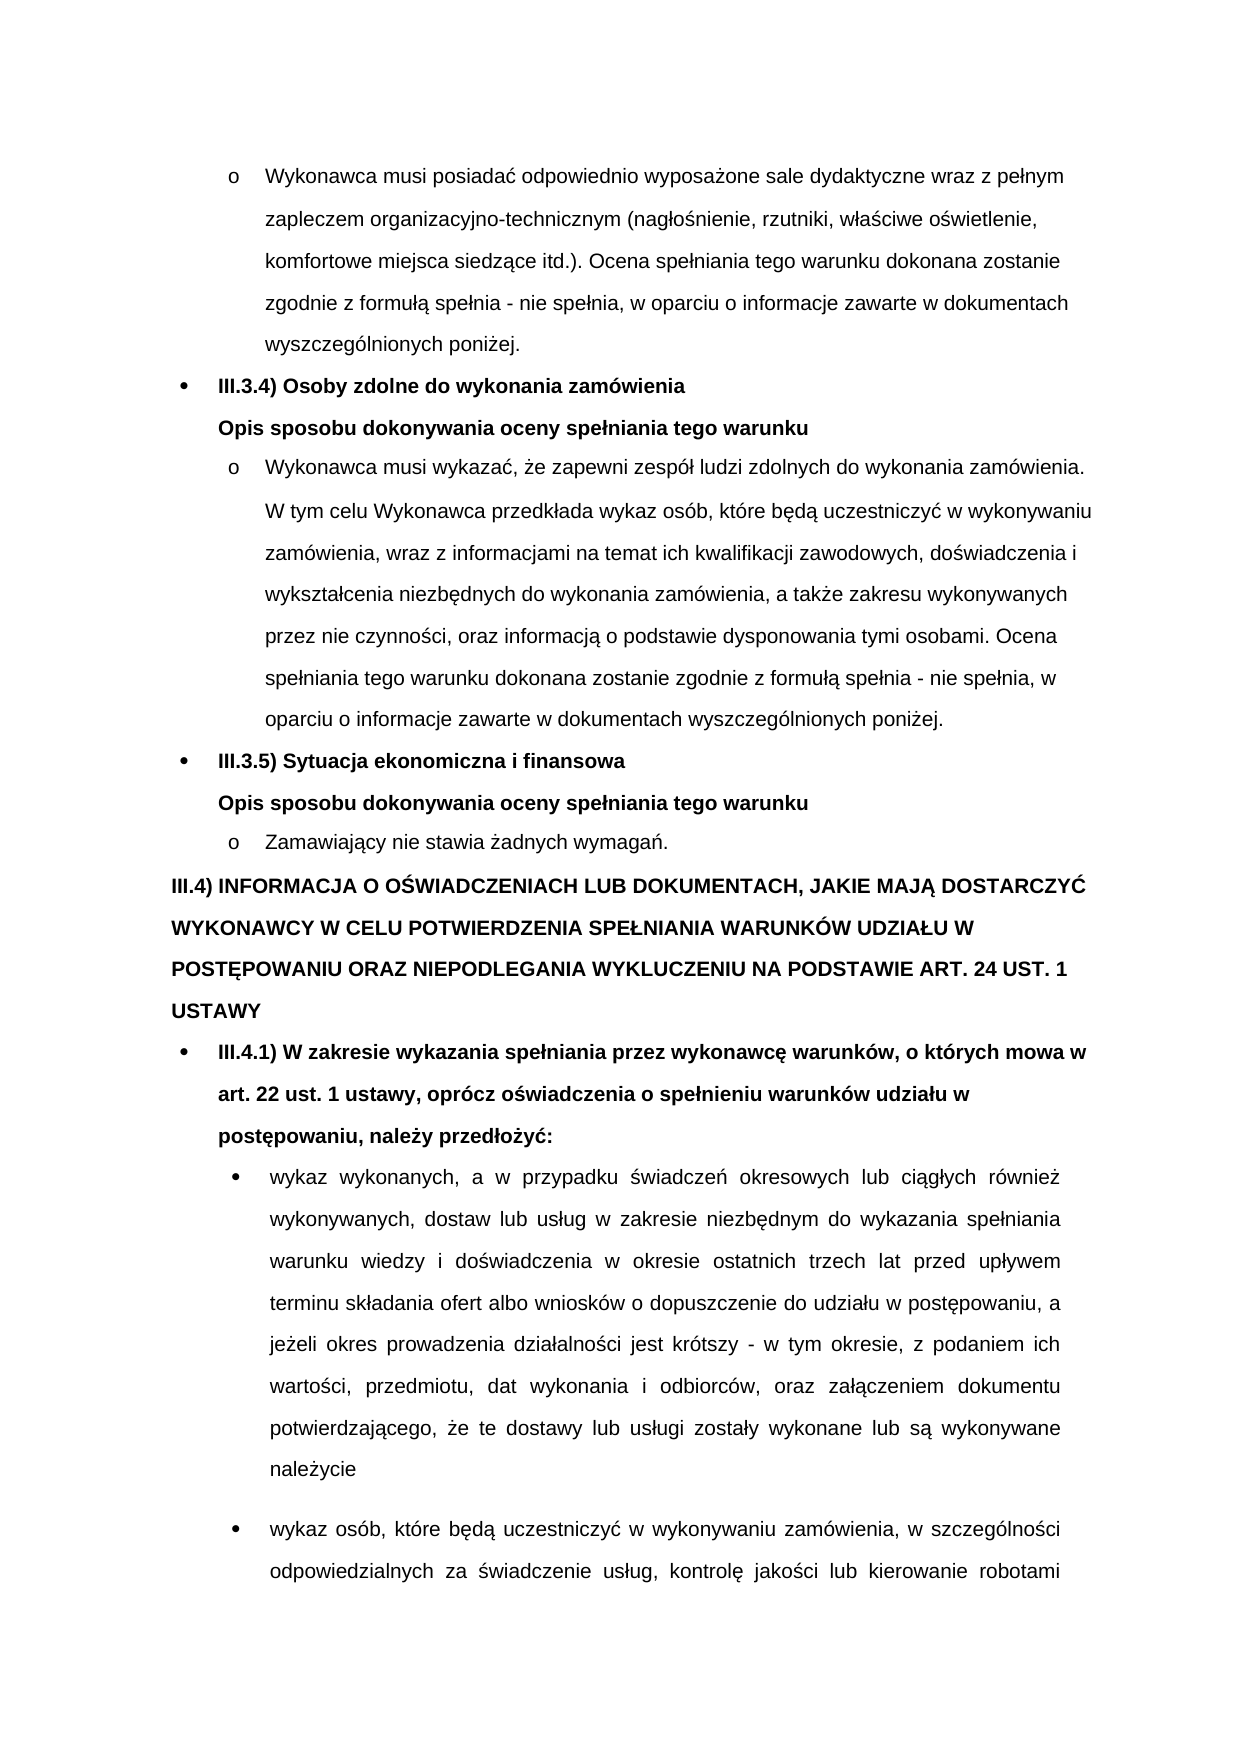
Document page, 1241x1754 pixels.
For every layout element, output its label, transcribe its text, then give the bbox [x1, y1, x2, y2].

list Wykonawca musi posiadać odpowiednio wyposażone sale dydaktyczne wraz z pełnym zapleczem organizacyjno-technicznym (nagłośnienie, rzutniki, właściwe oświetlenie, komfortowe miejsca siedzące itd.). Ocena spełniania tego warunku dokonana zostanie zgodnie z formułą spełnia - nie spełnia, w oparciu o informacje zawarte w dokumentach wyszczególnionych poniżej. [227, 148, 1093, 356]
text Opis sposobu dokonywania oceny spełniania tego warunku [218, 773, 1093, 814]
text III.4) INFORMACJA O OŚWIADCZENIACH LUB DOKUMENTACH, JAKIE MAJĄ DOSTARCZYĆ WYKONAWCY W CELU POTWIERDZENIA SPEŁNIANIA WARUNKÓW UDZIAŁU W POSTĘPOWANIU ORAZ NIEPODLEGANIA WYKLUCZENIU NA PODSTAWIE ART. 24 UST. 1 USTAWY [171, 856, 1093, 1023]
list III.4.1) W zakresie wykazania spełniania przez wykonawcę warunków, o których mowa w art. 22 ust. 1 ustawy, oprócz oświadczenia o spełnieniu warunków udziału w postępowaniu, należy przedłożyć: [180, 1023, 1093, 1148]
list wykaz wykonanych, a w przypadku świadczeń okresowych lub ciągłych również wykonywanych, dostaw lub usług w zakresie niezbędnym do wykazania spełniania warunku wiedzy i doświadczenia w okresie ostatnich trzech lat przed upływem terminu składania ofert albo wniosków o dopuszczenie do udziału w postępowaniu, a jeżeli okres prowadzenia działalności jest krótszy - w tym okresie, z podaniem ich wartości, przedmiotu, dat wykonania i odbiorców, oraz załączeniem dokumentu potwierdzającego, że te dostawy lub usługi zostały wykonane lub są wykonywane należycie [232, 1148, 1061, 1481]
list III.3.4) Osoby zdolne do wykonania zamówienia [180, 356, 1093, 398]
list Zamawiający nie stawia żadnych wymagań. [227, 814, 1093, 856]
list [232, 1500, 1061, 1583]
list Wykonawca musi wykazać, że zapewni zespół ludzi zdolnych do wykonania zamówienia. W tym celu Wykonawca przedkłada wykaz osób, które będą uczestniczyć w wykonywaniu zamówienia, wraz z informacjami na temat ich kwalifikacji zawodowych, doświadczenia i wykształcenia niezbędnych do wykonania zamówienia, a także zakresu wykonywanych przez nie czynności, oraz informacją o podstawie dysponowania tymi osobami. Ocena spełniania tego warunku dokonana zostanie zgodnie z formułą spełnia - nie spełnia, w oparciu o informacje zawarte w dokumentach wyszczególnionych poniżej. [227, 439, 1093, 731]
text Opis sposobu dokonywania oceny spełniania tego warunku [218, 398, 1093, 439]
list III.3.5) Sytuacja ekonomiczna i finansowa [180, 731, 1093, 773]
